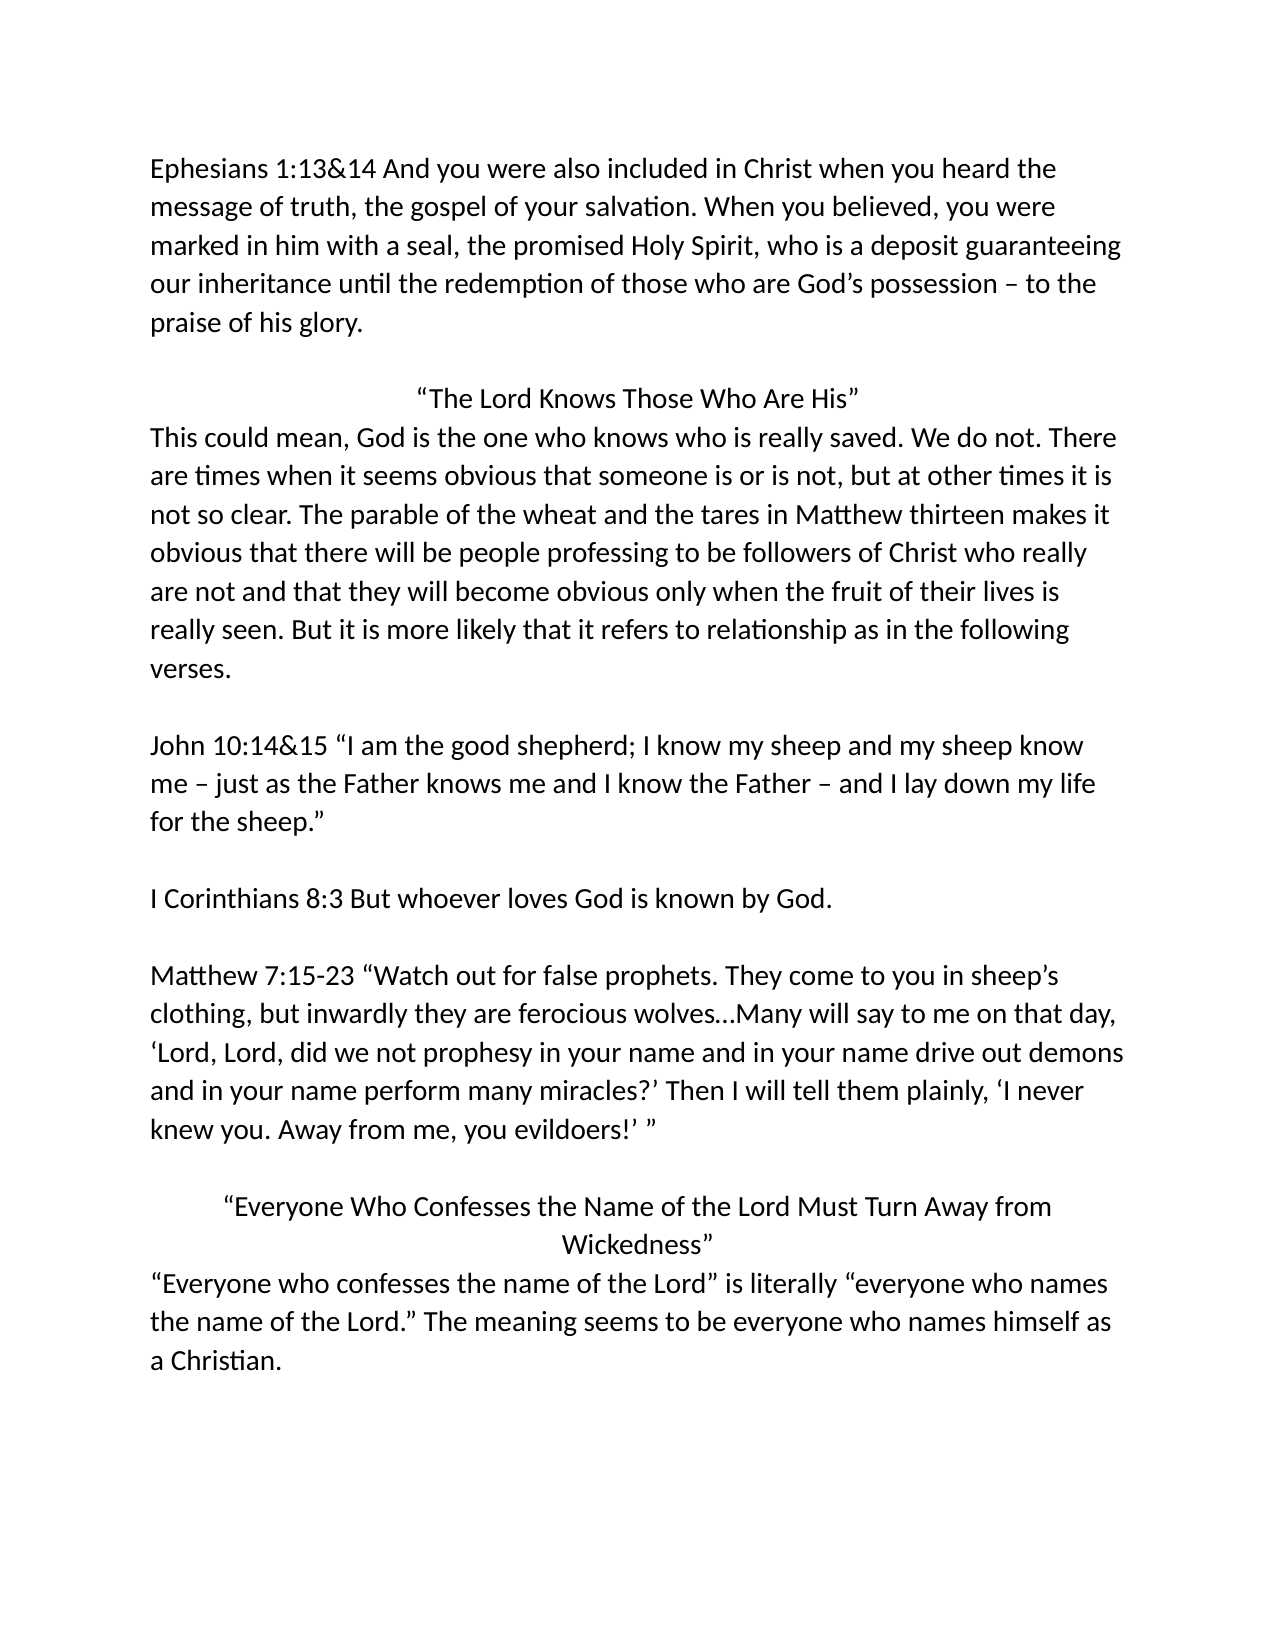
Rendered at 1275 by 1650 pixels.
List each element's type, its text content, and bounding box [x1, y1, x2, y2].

text Ephesians 1:13&14 And you were also included in Christ when you heard the message of truth, the gospel of your salvation. When you believed, you were marked in him with a seal, the promised Holy Spirit, who is a deposit guaranteeing our inheritance until the redemption of those who are God’s possession – to the praise of his glory. [150, 150, 1125, 339]
text “Everyone Who Confesses the Name of the Lord Must Turn Away from Wickedness” [150, 1188, 1125, 1262]
text “Everyone who confesses the name of the Lord” is literally “everyone who names the name of the Lord.” The meaning seems to be everyone who names himself as a Christian. [150, 1265, 1125, 1377]
text This could mean, God is the one who knows who is really saved. We do not. There are times when it seems obvious that someone is or is not, but at other times it is not so clear. The parable of the wheat and the tares in Matthew thirteen makes it obvious that there will be people professing to be followers of Christ who really are not and that they will become obvious only when the fruit of their lives is really seen. But it is more likely that it refers to relationship as in the following verses. [150, 419, 1125, 685]
text “The Lord Knows Those Who Are His” [150, 381, 1125, 416]
text I Corinthians 8:3 But whoever loves God is known by God. [150, 880, 1125, 916]
text John 10:14&15 “I am the good shepherd; I know my sheep and my sheep know me – just as the Father knows me and I know the Father – and I lay down my life for the sheep.” [150, 727, 1125, 839]
text Matthew 7:15-23 “Watch out for false prophets. They come to you in sheep’s clothing, but inwardly they are ferocious wolves…Many will say to me on that day, ‘Lord, Lord, did we not prophesy in your name and in your name drive out demons and in your name perform many miracles?’ Then I will tell them plainly, ‘I never knew you. Away from me, you evildoers!’ ” [150, 957, 1125, 1147]
